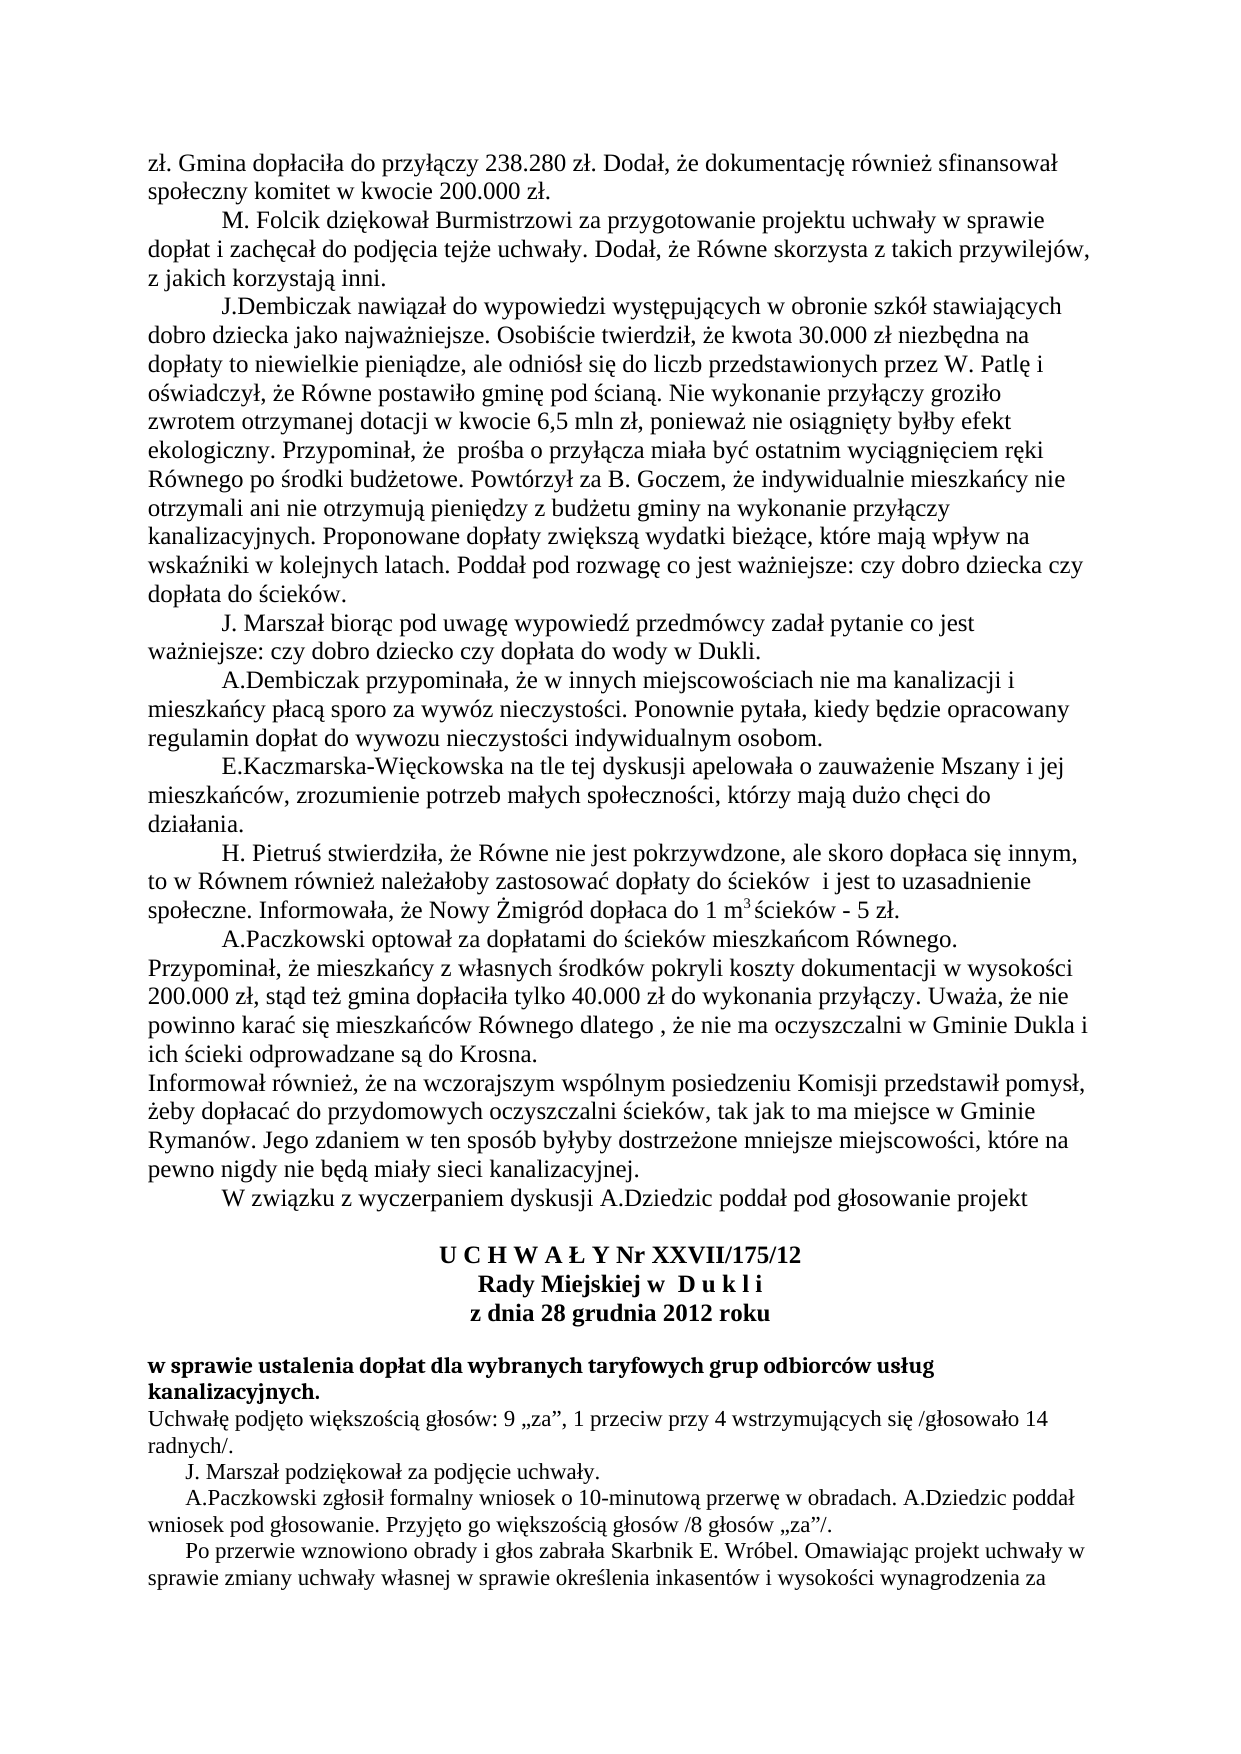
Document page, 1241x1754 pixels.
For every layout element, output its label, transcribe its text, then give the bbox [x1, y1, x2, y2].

text A.Dembiczak przypominała, że w innych miejscowościach nie ma kanalizacji i mieszkańcy płacą sporo za wywóz nieczystości. Ponownie pytała, kiedy będzie opracowany regulamin dopłat do wywozu nieczystości indywidualnym osobom. [148, 665, 1093, 751]
text M. Folcik dziękował Burmistrzowi za przygotowanie projektu uchwały w sprawie dopłat i zachęcał do podjęcia tejże uchwały. Dodał, że Równe skorzysta z takich przywilejów, z jakich korzystają inni. [148, 205, 1093, 291]
text A.Paczkowski optował za dopłatami do ścieków mieszkańcom Równego. Przypominał, że mieszkańcy z własnych środków pokryli koszty dokumentacji w wysokości 200.000 zł, stąd też gmina dopłaciła tylko 40.000 zł do wykonania przyłączy. Uważa, że nie powinno karać się mieszkańców Równego dlatego , że nie ma oczyszczalni w Gminie Dukla i ich ścieki odprowadzane są do Krosna. [148, 924, 1093, 1068]
text z dnia 28 grudnia 2012 roku [148, 1298, 1093, 1326]
text H. Pietruś stwierdziła, że Równe nie jest pokrzywdzone, ale skoro dopłaca się innym, to w Równem również należałoby zastosować dopłaty do ścieków i jest to uzasadnienie społeczne. Informowała, że Nowy Żmigród dopłaca do 1 m3 ścieków - 5 zł. [148, 838, 1093, 924]
text Uchwałę podjęto większością głosów: 9 „za”, 1 przeciw przy 4 wstrzymujących się /głosowało 14 radnych/. [148, 1405, 1093, 1458]
text Informował również, że na wczorajszym wspólnym posiedzeniu Komisji przedstawił pomysł, żeby dopłacać do przydomowych oczyszczalni ścieków, tak jak to ma miejsce w Gminie Rymanów. Jego zdaniem w ten sposób byłyby dostrzeżone mniejsze miejscowości, które na pewno nigdy nie będą miały sieci kanalizacyjnej. [148, 1068, 1093, 1183]
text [148, 1537, 1093, 1590]
text W związku z wyczerpaniem dyskusji A.Dziedzic poddał pod głosowanie projekt [148, 1183, 1093, 1211]
text J.Dembiczak nawiązał do wypowiedzi występujących w obronie szkół stawiających dobro dziecka jako najważniejsze. Osobiście twierdził, że kwota 30.000 zł niezbędna na dopłaty to niewielkie pieniądze, ale odniósł się do liczb przedstawionych przez W. Patlę i oświadczył, że Równe postawiło gminę pod ścianą. Nie wykonanie przyłączy groziło zwrotem otrzymanej dotacji w kwocie 6,5 mln zł, ponieważ nie osiągnięty byłby efekt ekologiczny. Przypominał, że prośba o przyłącza miała być ostatnim wyciągnięciem ręki Równego po środki budżetowe. Powtórzył za B. Goczem, że indywidualnie mieszkańcy nie otrzymali ani nie otrzymują pieniędzy z budżetu gminy na wykonanie przyłączy kanalizacyjnych. Proponowane dopłaty zwiększą wydatki bieżące, które mają wpływ na wskaźniki w kolejnych latach. Poddał pod rozwagę co jest ważniejsze: czy dobro dziecka czy dopłata do ścieków. [148, 291, 1093, 608]
text w sprawie ustalenia dopłat dla wybranych taryfowych grup odbiorców usług kanalizacyjnych. [148, 1353, 1093, 1405]
text E.Kaczmarska-Więckowska na tle tej dyskusji apelowała o zauważenie Mszany i jej mieszkańców, zrozumienie potrzeb małych społeczności, którzy mają dużo chęci do działania. [148, 751, 1093, 838]
text Rady Miejskiej w D u k l i [148, 1269, 1093, 1298]
text A.Paczkowski zgłosił formalny wniosek o 10-minutową przerwę w obradach. A.Dziedzic poddał wniosek pod głosowanie. Przyjęto go większością głosów /8 głosów „za”/. [148, 1484, 1093, 1537]
text J. Marszał podziękował za podjęcie uchwały. [148, 1458, 1093, 1484]
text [148, 148, 1093, 205]
text J. Marszał biorąc pod uwagę wypowiedź przedmówcy zadał pytanie co jest ważniejsze: czy dobro dziecko czy dopłata do wody w Dukli. [148, 608, 1093, 665]
text U C H W A Ł Y Nr XXVII/175/12 [148, 1240, 1093, 1269]
